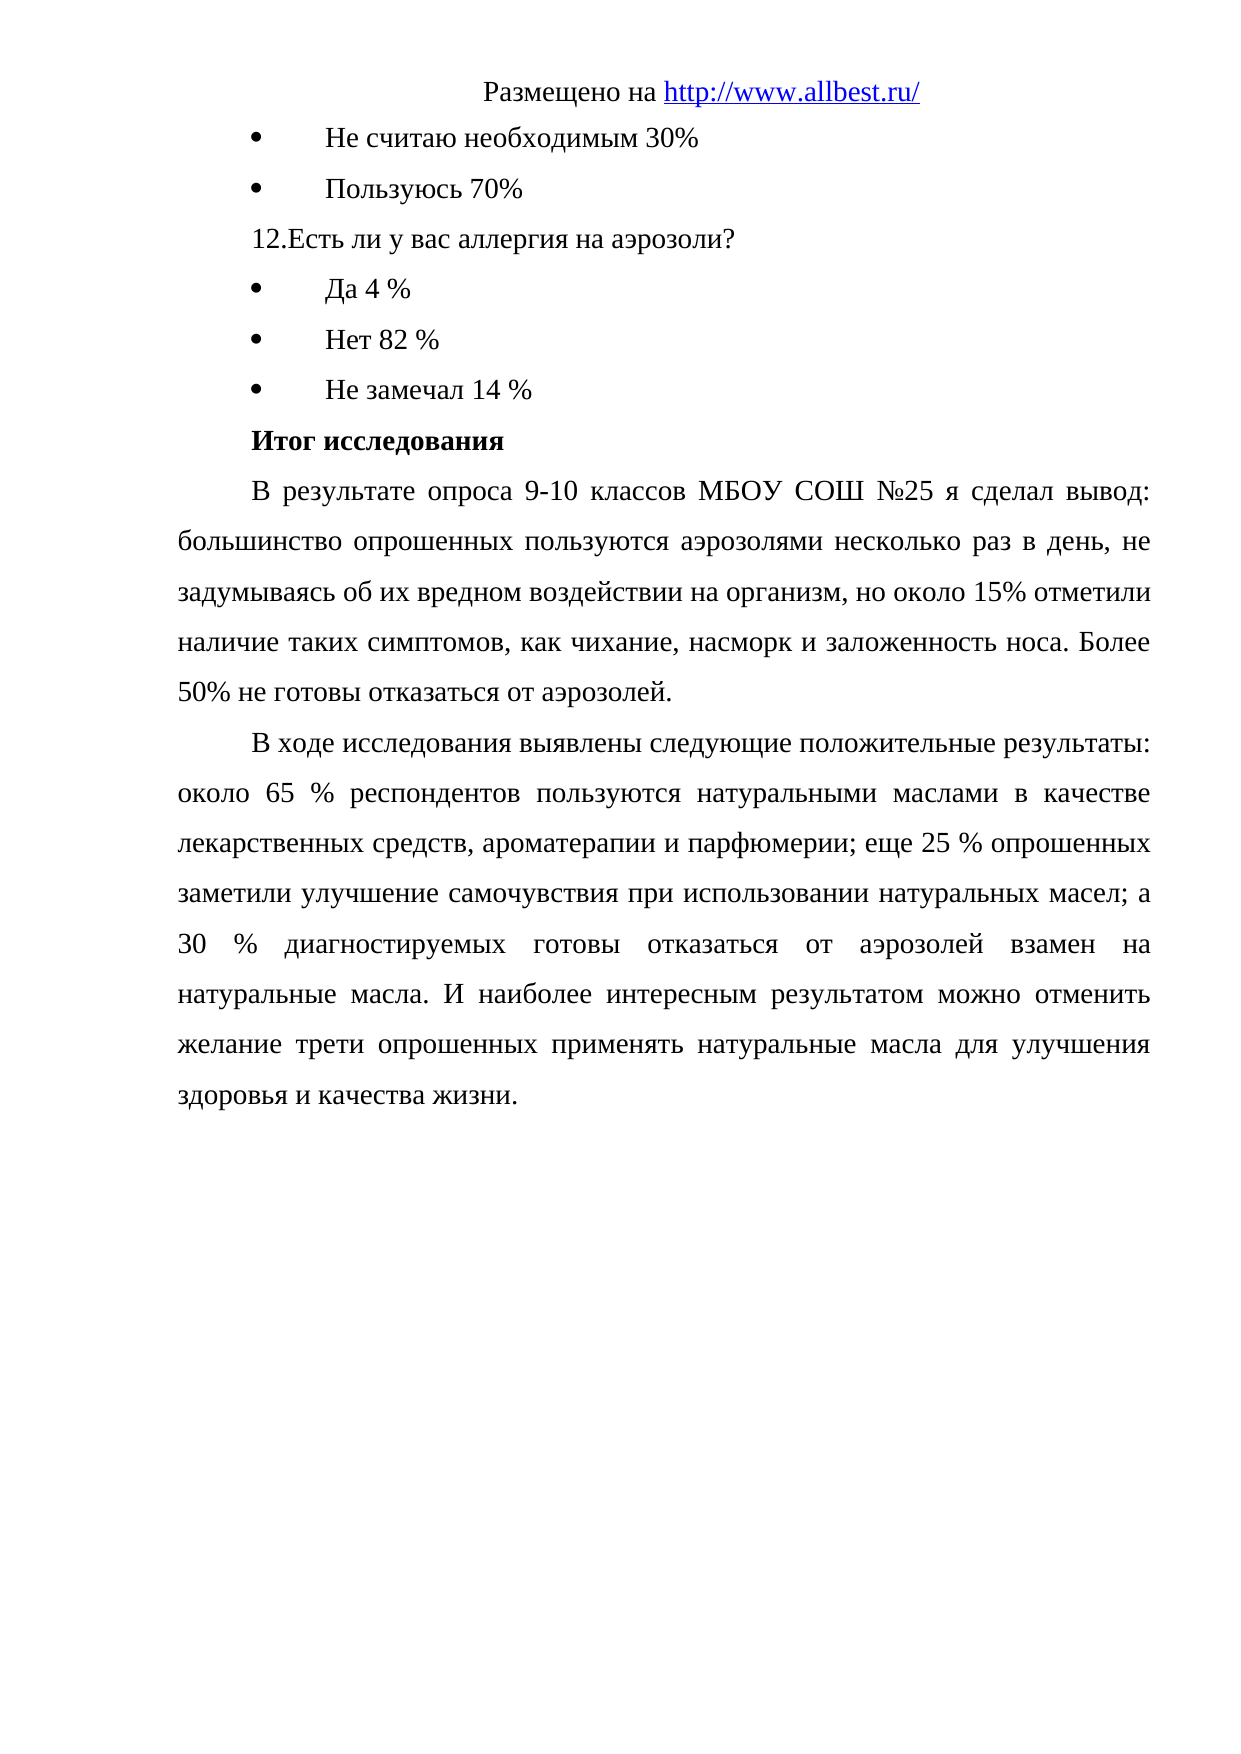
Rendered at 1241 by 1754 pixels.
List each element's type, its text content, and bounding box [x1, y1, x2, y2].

text 12.Есть ли у вас аллергия на аэрозоли? [177, 221, 1152, 255]
text Итог исследования [177, 423, 1152, 456]
text В результате опроса 9-10 классов МБОУ СОШ №25 я сделал вывод: большинство опрошенных пользуются аэрозолями несколько раз в день, не задумываясь об их вредном воздействии на организм, но около 15% отметили наличие таких симптомов, как чихание, насморк и заложенность носа. Более 50% не готовы отказаться от аэрозолей. [177, 473, 1152, 708]
list Не считаю необходимым 30% [177, 120, 1152, 154]
text В ходе исследования выявлены следующие положительные результаты: около 65 % респондентов пользуются натуральными маслами в качестве лекарственных средств, ароматерапии и парфюмерии; еще 25 % опрошенных заметили улучшение самочувствия при использовании натуральных масел; а 30 % диагностируемых готовы отказаться от аэрозолей взамен на натуральные масла. И наиболее интересным результатом можно отменить желание трети опрошенных применять натуральные масла для улучшения здоровья и качества жизни. [177, 725, 1152, 1110]
list Не замечал 14 % [177, 372, 1152, 406]
list Нет 82 % [177, 322, 1152, 356]
list Да 4 % [177, 272, 1152, 305]
list Пользуюсь 70% [177, 171, 1152, 204]
